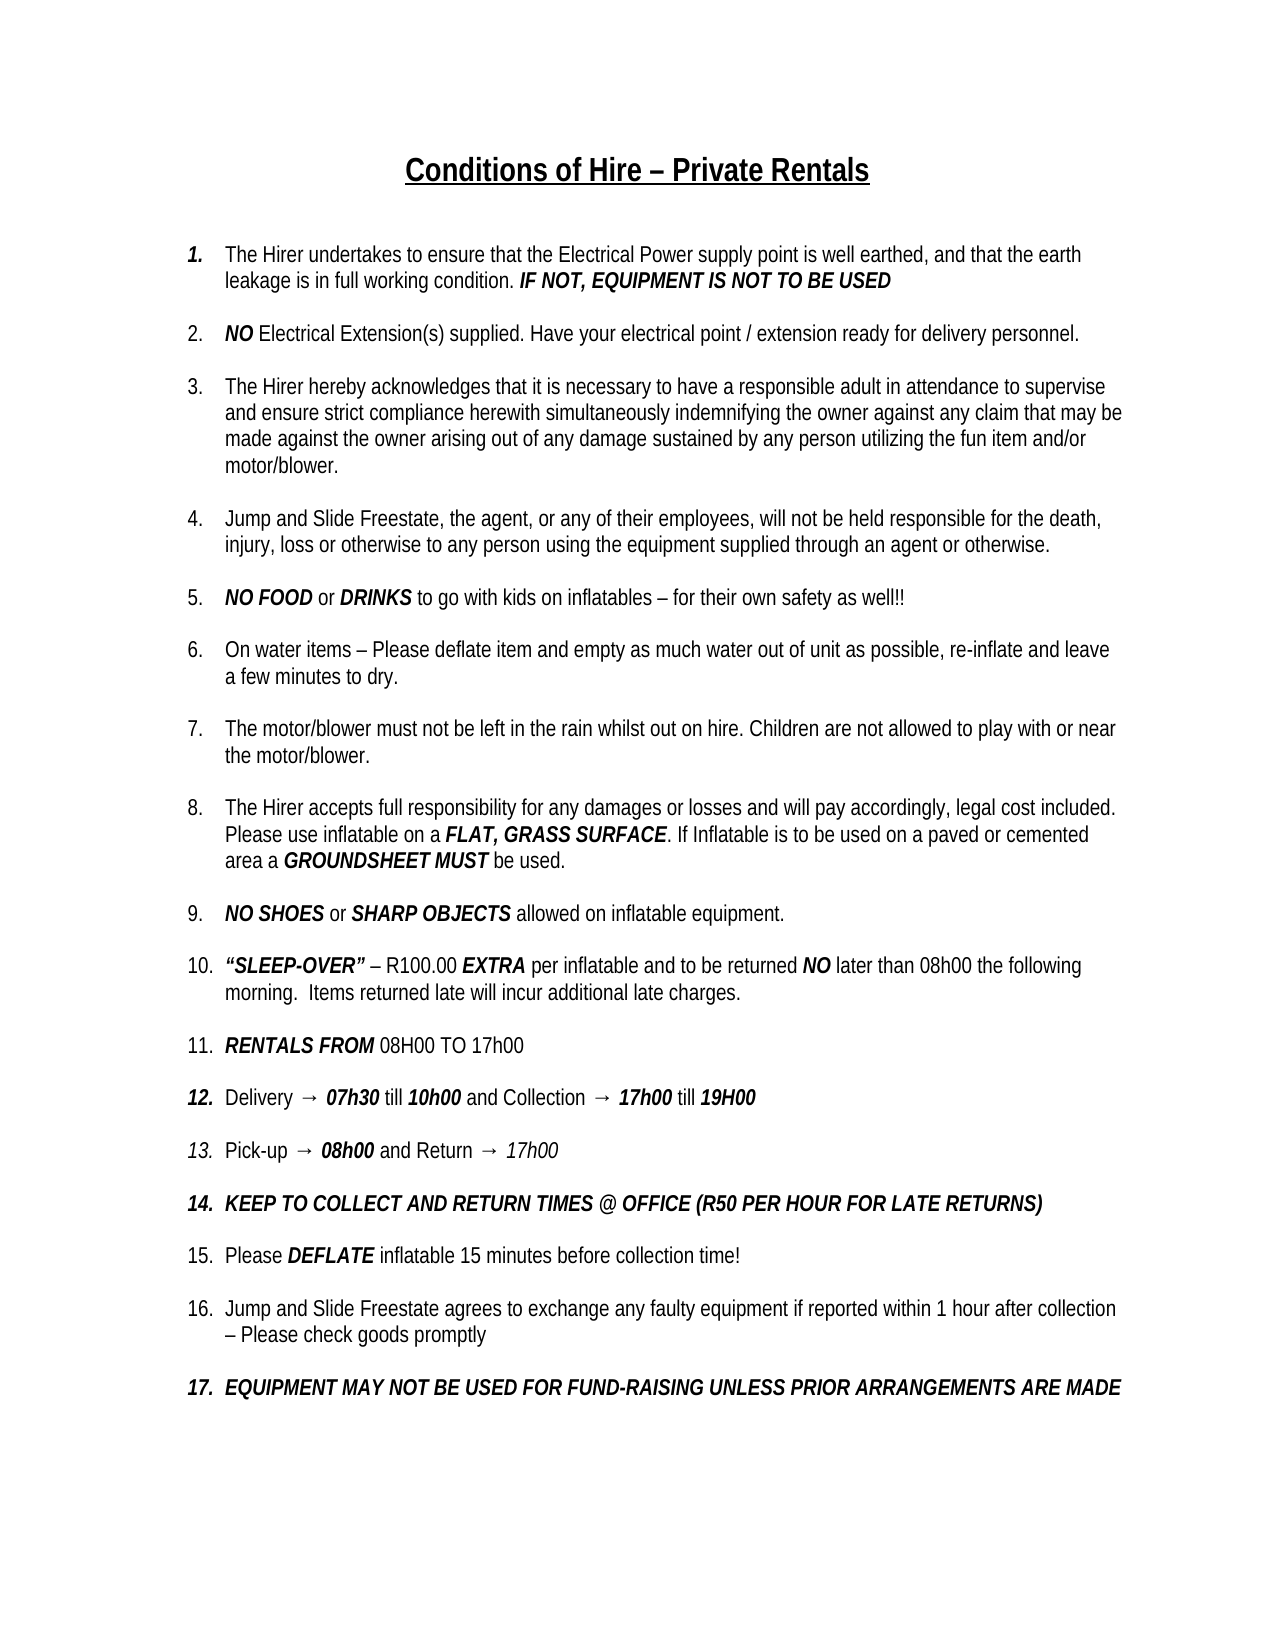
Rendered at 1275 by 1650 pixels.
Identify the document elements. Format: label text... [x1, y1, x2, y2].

list NO Electrical Extension(s) supplied. Have your electrical point / extension ready for delivery personnel. [187, 320, 1125, 346]
list EQUIPMENT MAY NOT BE USED FOR FUND-RAISING UNLESS PRIOR ARRANGEMENTS ARE MADE [187, 1374, 1125, 1401]
list Pick-up → 08h00 and Return → 17h00 [187, 1137, 1125, 1163]
list The Hirer undertakes to ensure that the Electrical Power supply point is well earthed, and that the earth leakage is in full working condition. IF NOT, EQUIPMENT IS NOT TO BE USED [187, 241, 1125, 294]
list NO SHOES or SHARP OBJECTS allowed on inflatable equipment. [187, 900, 1125, 926]
list Please DEFLATE inflatable 15 minutes before collection time! [187, 1242, 1125, 1269]
list The Hirer accepts full responsibility for any damages or losses and will pay accordingly, legal cost included. Please use inflatable on a FLAT, GRASS SURFACE. If Inflatable is to be used on a paved or cemented area a GROUNDSHEET MUST be used. [187, 794, 1125, 873]
list “SLEEP-OVER” – R100.00 EXTRA per inflatable and to be returned NO later than 08h00 the following morning. Items returned late will incur additional late charges. [187, 952, 1125, 1005]
list Jump and Slide Freestate, the agent, or any of their employees, will not be held responsible for the death, injury, loss or otherwise to any person using the equipment supplied through an agent or otherwise. [187, 504, 1125, 557]
list The Hirer hereby acknowledges that it is necessary to have a responsible adult in attendance to supervise and ensure strict compliance herewith simultaneously indemnifying the owner against any claim that may be made against the owner arising out of any damage sustained by any person utilizing the fun item and/or motor/blower. [187, 373, 1125, 478]
list The motor/blower must not be left in the rain whilst out on hire. Children are not allowed to play with or near the motor/blower. [187, 715, 1125, 768]
list Jump and Slide Freestate agrees to exchange any faulty equipment if reported within 1 hour after collection – Please check goods promptly [187, 1295, 1125, 1348]
list On water items – Please deflate item and empty as much water out of unit as possible, re-inflate and leave a few minutes to dry. [187, 636, 1125, 689]
list RENTALS FROM 08H00 TO 17h00 [187, 1032, 1125, 1058]
list NO FOOD or DRINKS to go with kids on inflatables – for their own safety as well!! [187, 583, 1125, 610]
list KEEP TO COLLECT AND RETURN TIMES @ OFFICE (R50 PER HOUR FOR LATE RETURNS) [187, 1190, 1125, 1216]
text Conditions of Hire – Private Rentals [150, 150, 1125, 188]
list Delivery → 07h30 till 10h00 and Collection → 17h00 till 19H00 [187, 1084, 1125, 1111]
